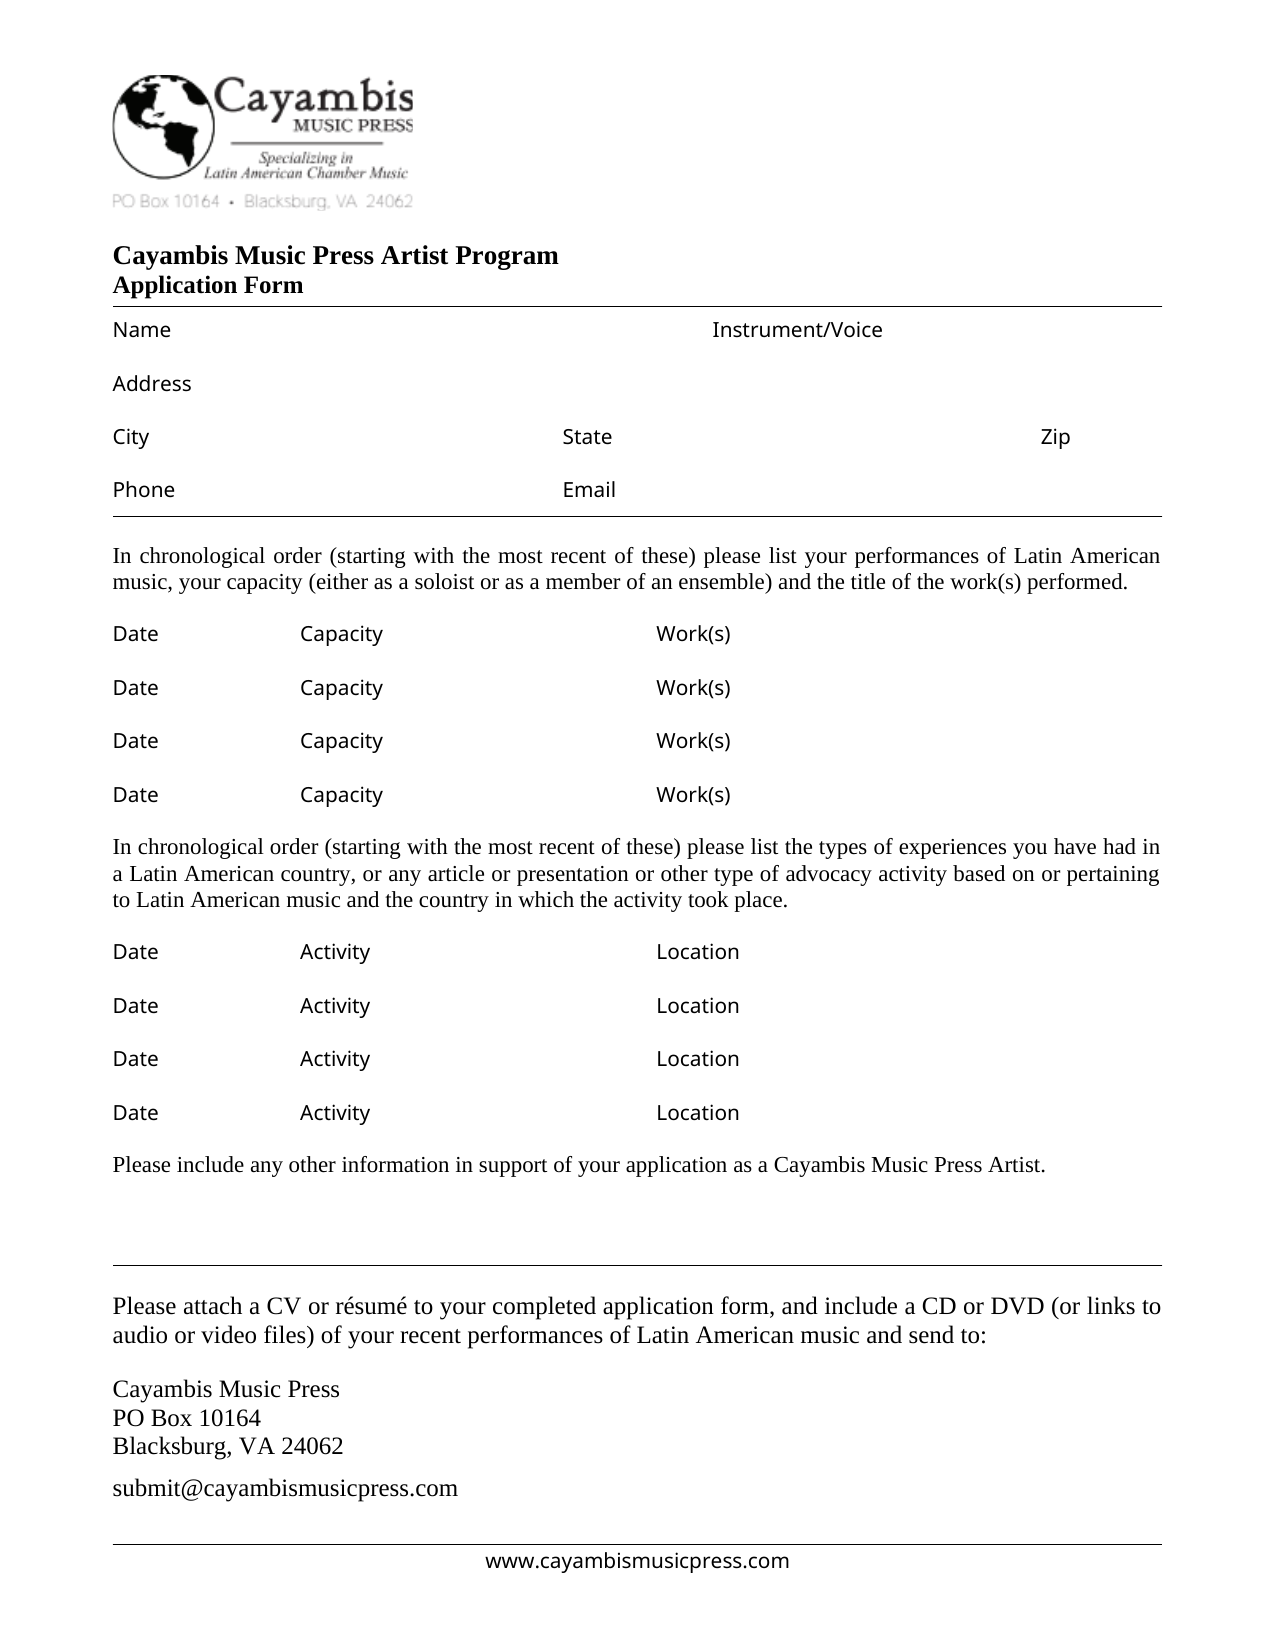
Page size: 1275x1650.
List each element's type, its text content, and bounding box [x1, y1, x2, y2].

text Cayambis Music Press [112, 1374, 1162, 1403]
text Name Instrument/Voice [112, 315, 1162, 344]
text Blacksburg, VA 24062 [112, 1431, 1162, 1460]
text Cayambis Music Press Artist Program [112, 239, 1162, 270]
text PO Box 10164 [112, 1403, 1162, 1431]
text Date Activity Location [112, 1044, 1162, 1073]
text Date Capacity Work(s) [112, 780, 1162, 808]
text Phone Email [112, 476, 1162, 504]
text Date Capacity Work(s) [112, 619, 1162, 648]
text Address [112, 369, 1162, 397]
text Date Activity Location [112, 1098, 1162, 1126]
text Date Activity Location [112, 991, 1162, 1019]
text Application Form [112, 270, 1162, 299]
text In chronological order (starting with the most recent of these) please list the types of experiences you have had in a Latin American country, or any article or presentation or other type of advocacy activity based on or pertaining to Latin American music and the country in which the activity took place. [112, 833, 1162, 912]
text In chronological order (starting with the most recent of these) please list your performances of Latin American music, your capacity (either as a soloist or as a member of an ensemble) and the title of the work(s) performed. [112, 542, 1162, 594]
text Please attach a CV or résumé to your completed application form, and include a CD or DVD (or links to audio or video files) of your recent performances of Latin American music and send to: [112, 1291, 1162, 1349]
text submit@cayambismusicpress.com [112, 1473, 1162, 1501]
text Date Activity Location [112, 937, 1162, 966]
text Date Capacity Work(s) [112, 673, 1162, 701]
text Please include any other information in support of your application as a Cayambis Music Press Artist. [112, 1151, 1162, 1177]
text City State Zip [112, 422, 1162, 451]
text Date Capacity Work(s) [112, 726, 1162, 755]
